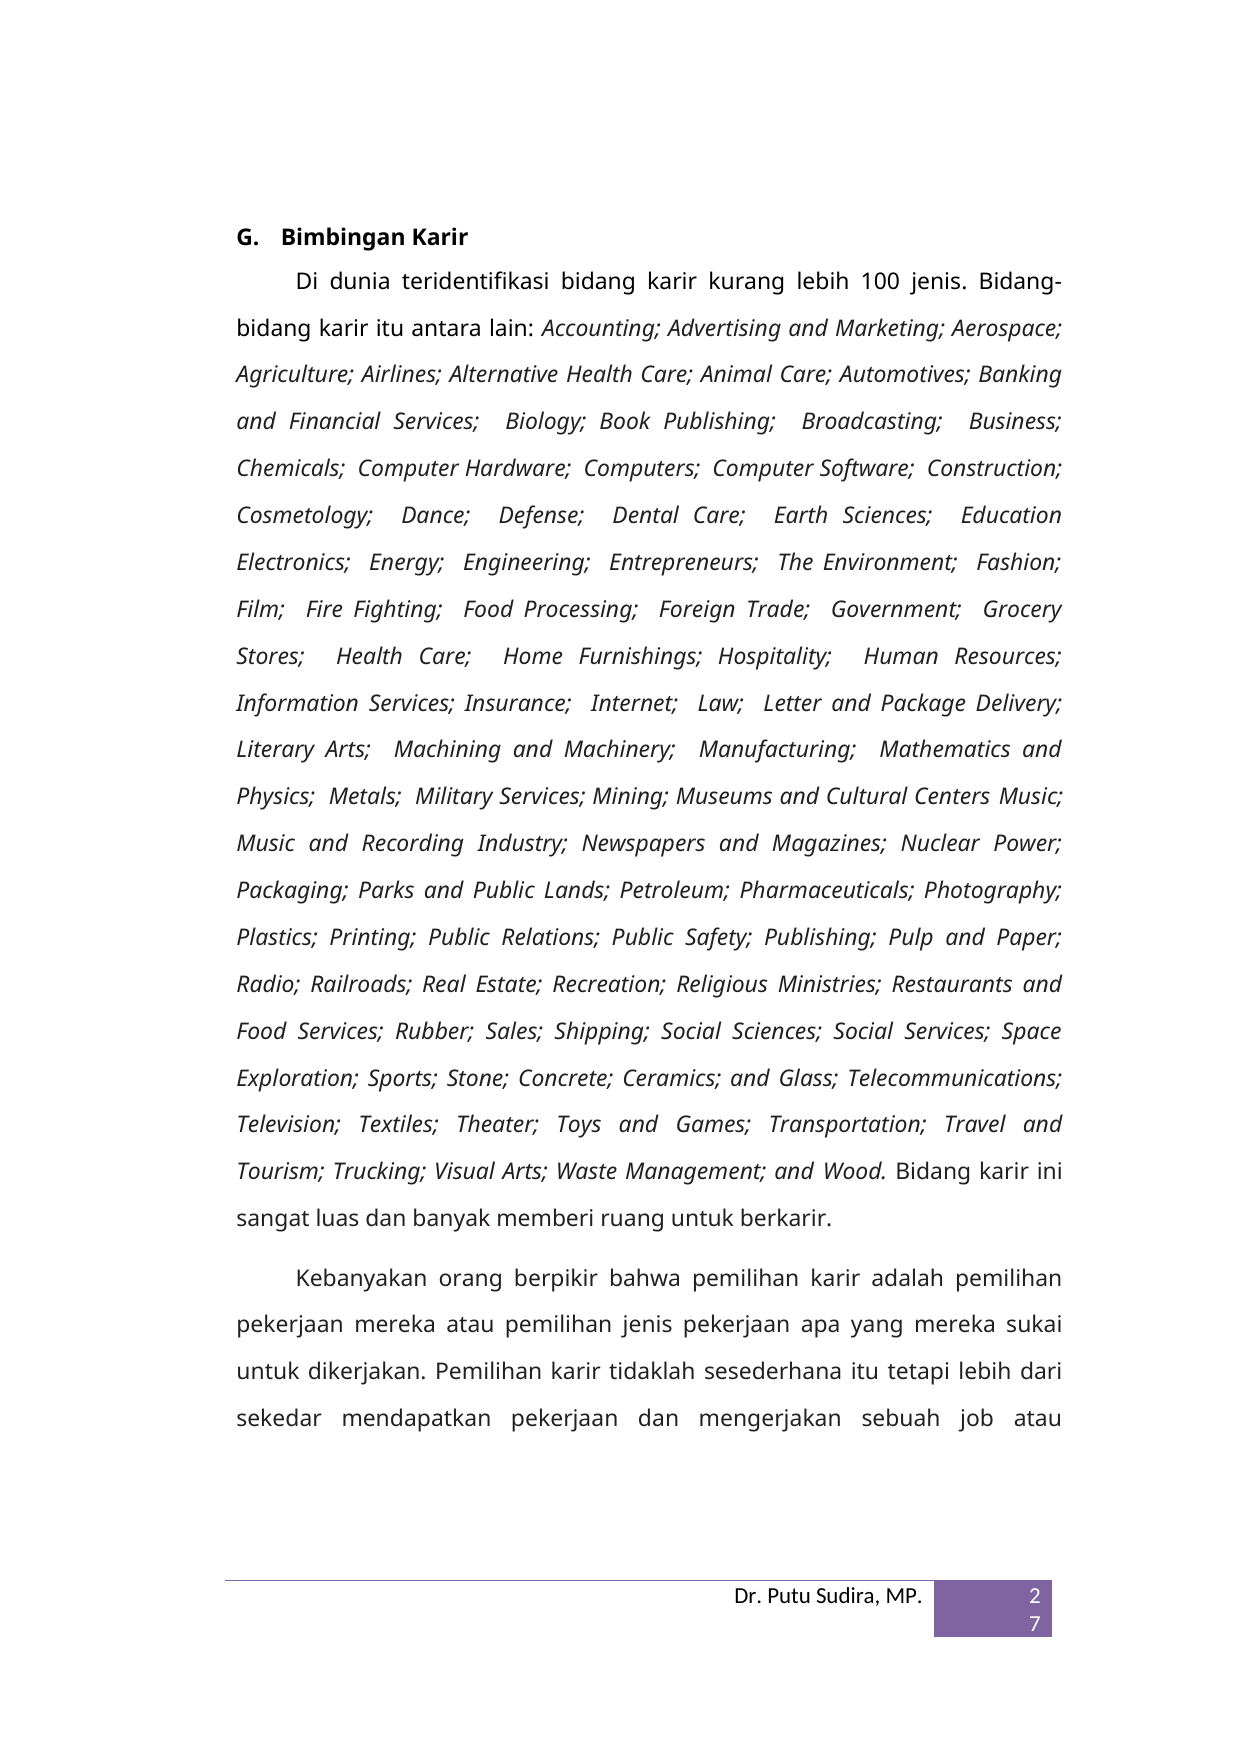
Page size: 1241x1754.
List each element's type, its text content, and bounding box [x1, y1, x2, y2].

text Di dunia teridentifikasi bidang karir kurang lebih 100 jenis. Bidang-bidang karir itu antara lain: Accounting; Advertising and Marketing; Aerospace; Agriculture; Airlines; Alternative Health Care; Animal Care; Automotives; Banking and Financial Services; Biology; Book Publishing; Broadcasting; Business; Chemicals; Computer Hardware; Computers; Computer Software; Construction; Cosmetology; Dance; Defense; Dental Care; Earth Sciences; Education Electronics; Energy; Engineering; Entrepreneurs; The Environment; Fashion; Film; Fire Fighting; Food Processing; Foreign Trade; Government; Grocery Stores; Health Care; Home Furnishings; Hospitality; Human Resources; Information Services; Insurance; Internet; Law; Letter and Package Delivery; Literary Arts; Machining and Machinery; Manufacturing; Mathematics and Physics; Metals; Military Services; Mining; Museums and Cultural Centers Music; Music and Recording Industry; Newspapers and Magazines; Nuclear Power; Packaging; Parks and Public Lands; Petroleum; Pharmaceuticals; Photography; Plastics; Printing; Public Relations; Public Safety; Publishing; Pulp and Paper; Radio; Railroads; Real Estate; Recreation; Religious Ministries; Restaurants and Food Services; Rubber; Sales; Shipping; Social Sciences; Social Services; Space Exploration; Sports; Stone; Concrete; Ceramics; and Glass; Telecommunications; Television; Textiles; Theater; Toys and Games; Transportation; Travel and Tourism; Trucking; Visual Arts; Waste Management; and Wood. Bidang karir ini sangat luas dan banyak memberi ruang untuk berkarir. [236, 265, 1063, 1233]
list Bimbingan Karir [236, 221, 1063, 252]
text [236, 1262, 1063, 1433]
